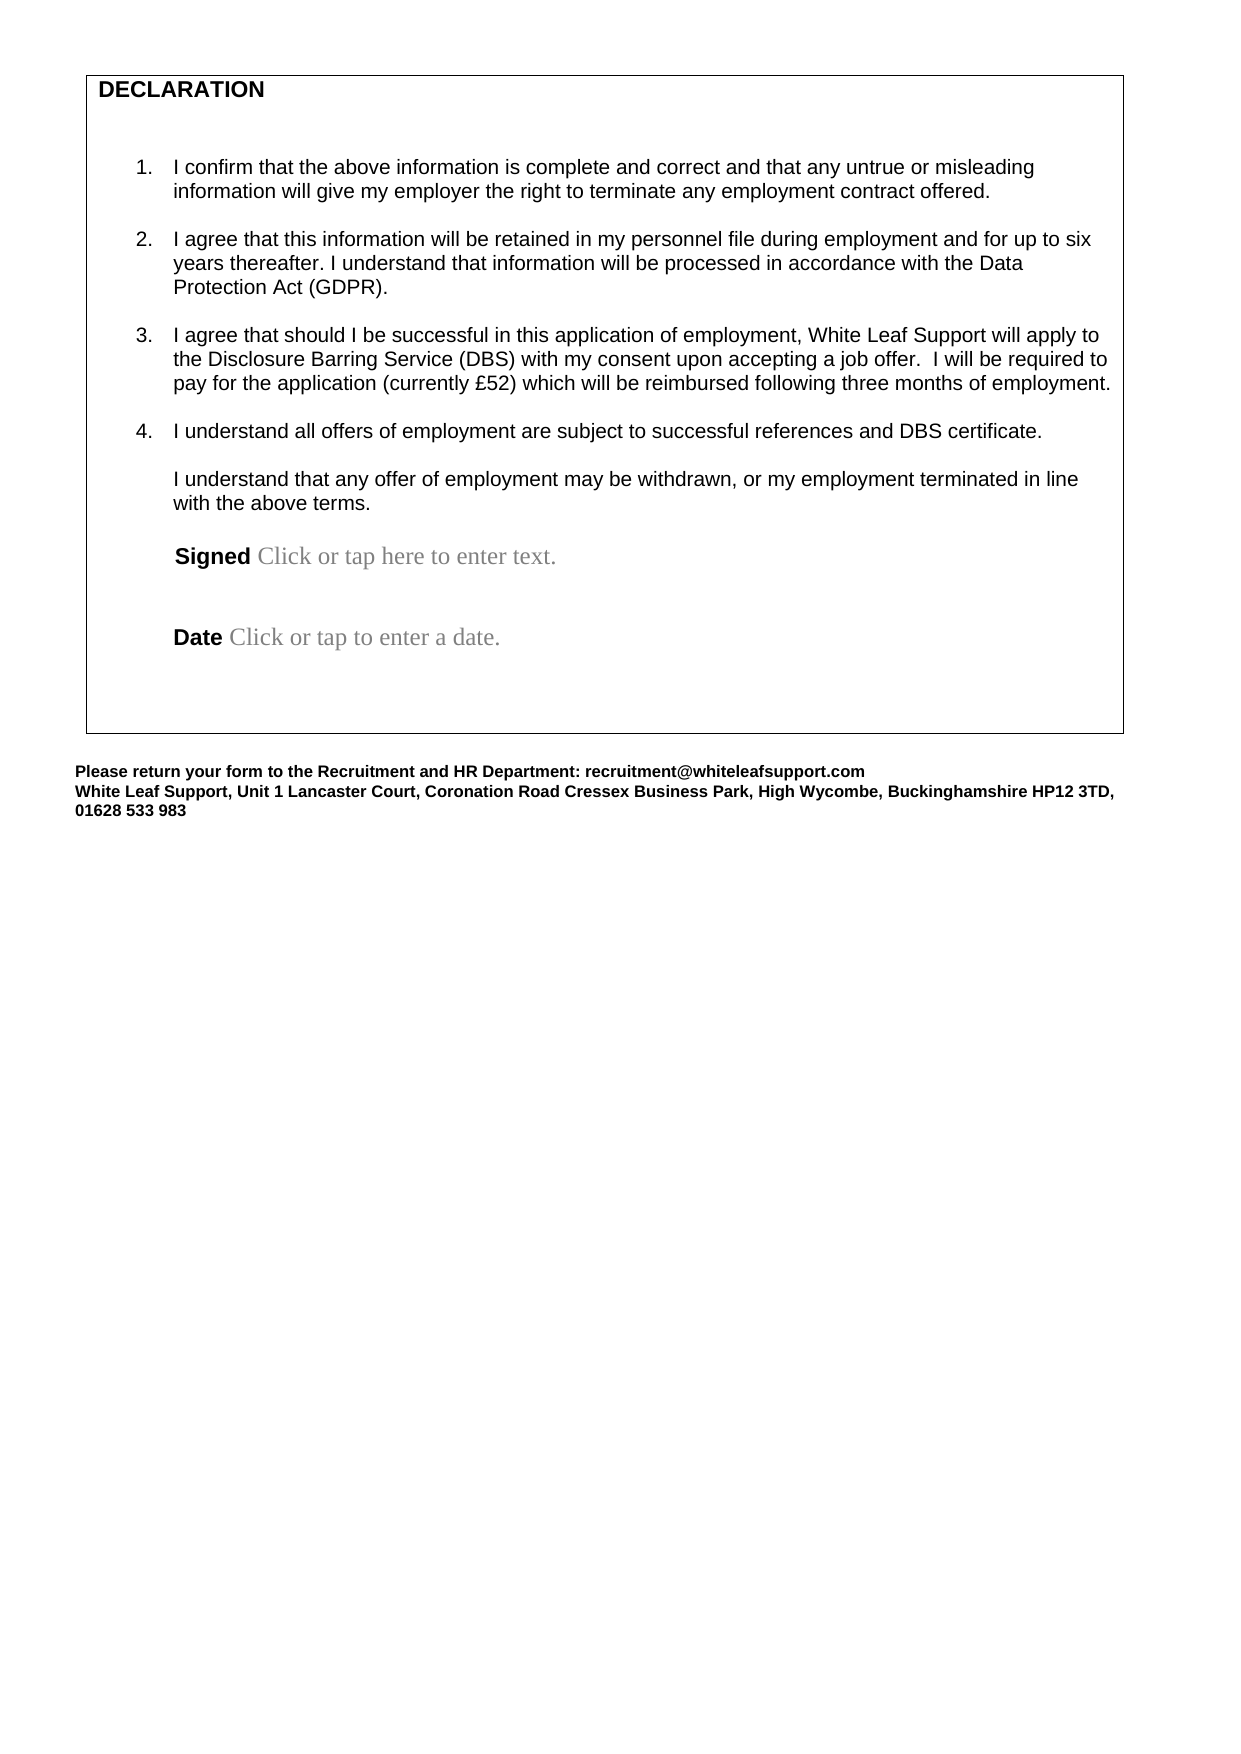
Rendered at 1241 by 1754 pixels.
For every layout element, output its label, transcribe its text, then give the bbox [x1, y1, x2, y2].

text Please return your form to the Recruitment and HR Department: recruitment@whiteleafsupport.com [75, 762, 1165, 781]
text White Leaf Support, Unit 1 Lancaster Court, Coronation Road Cressex Business Park, High Wycombe, Buckinghamshire HP12 3TD, 01628 533 983 [75, 781, 1165, 820]
table_header DECLARATION I confirm that the above information is complete and correct and that any untrue or misleading information will give my employer the right to terminate any employment contract offered. I agree that this information will be retained in my personnel file during employment and for up to six years thereafter. I understand that information will be processed in accordance with the Data Protection Act (GDPR). I agree that should I be successful in this application of employment, White Leaf Support will apply to the Disclosure Barring Service (DBS) with my consent upon accepting a job offer. I will be required to pay for the application (currently £52) which will be reimbursed following three months of employment. I understand all offers of employment are subject to successful references and DBS certificate. I understand that any offer of employment may be withdrawn, or my employment terminated in line with the above terms. Signed Date [87, 76, 1123, 732]
